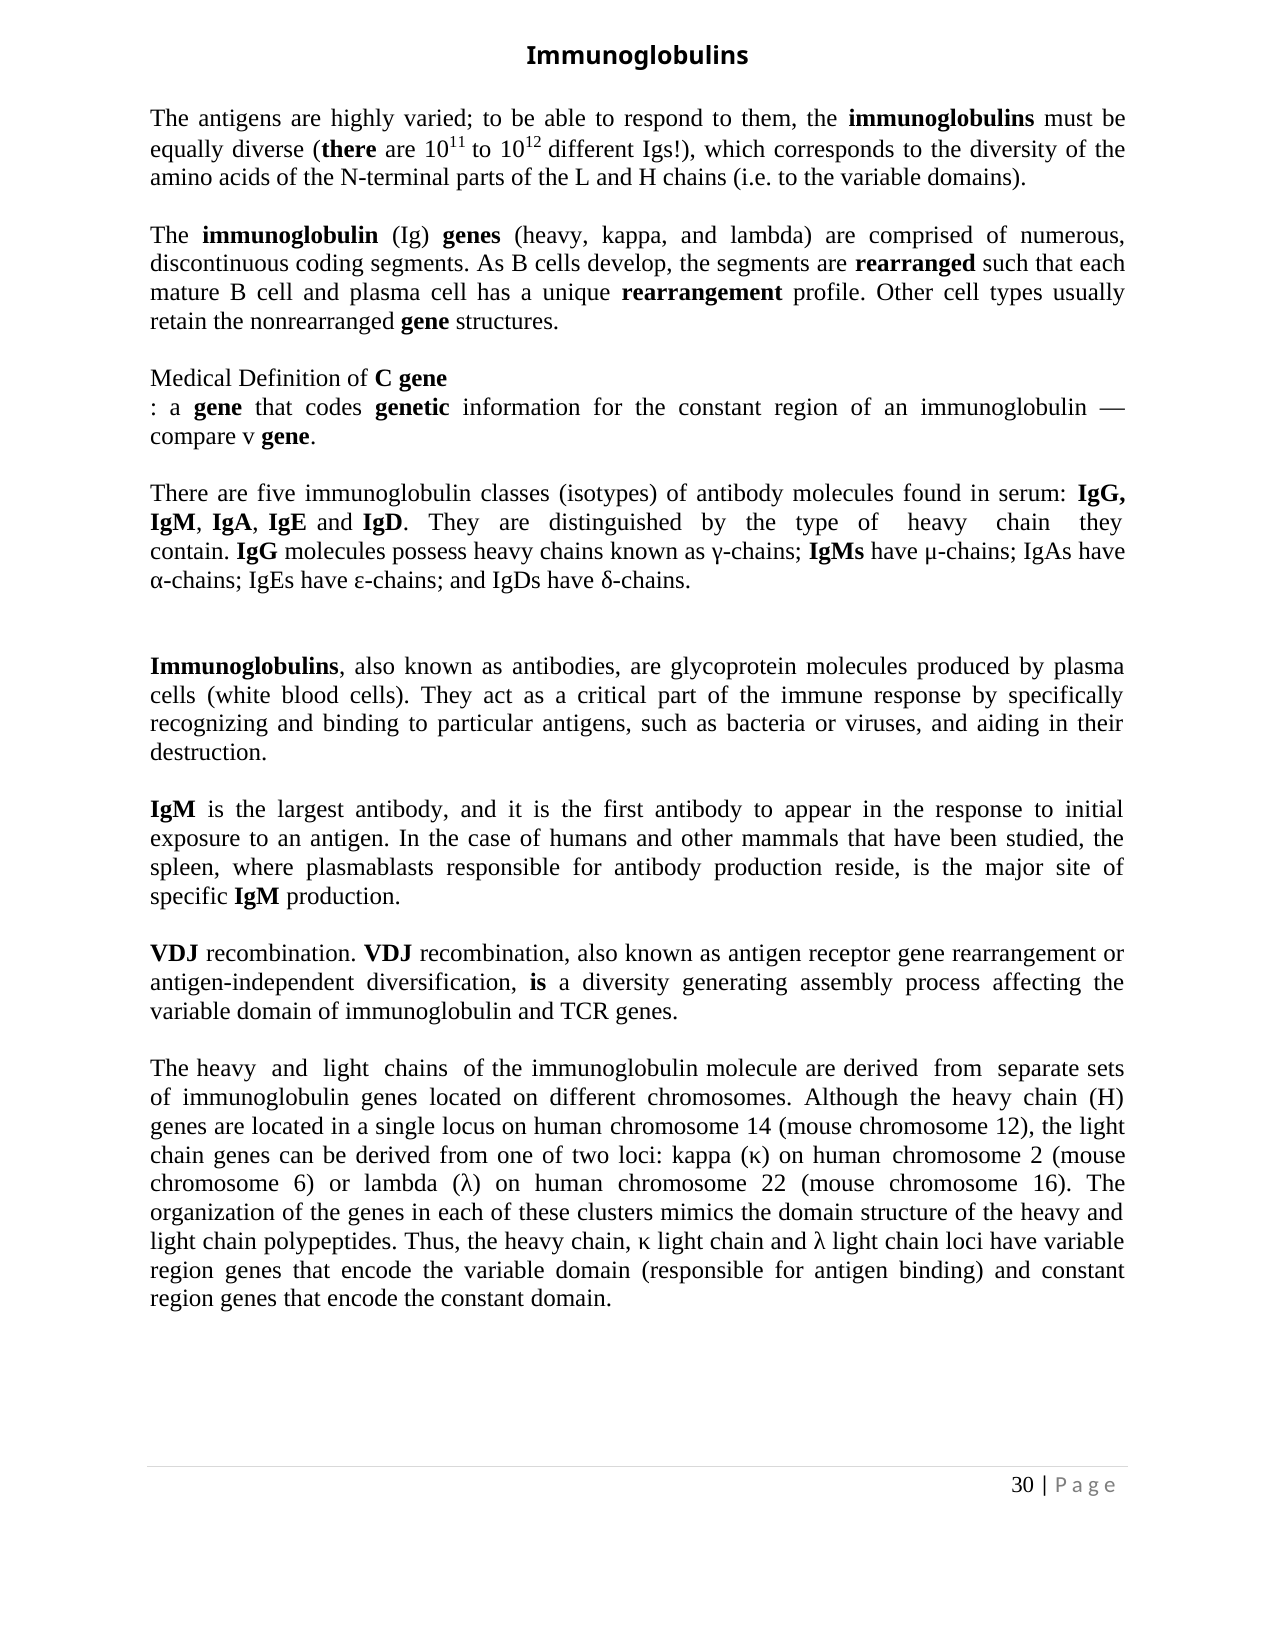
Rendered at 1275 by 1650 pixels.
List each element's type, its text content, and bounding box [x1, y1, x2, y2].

text Immunoglobulins, also known as antibodies, are glycoprotein molecules produced by plasma cells (white blood cells). They act as a critical part of the immune response by specifically recognizing and binding to particular antigens, such as bacteria or viruses, and aiding in their destruction. [150, 651, 1125, 766]
text : a gene that codes genetic information for the constant region of an immunoglobulin — compare v gene. [150, 392, 1126, 450]
text Medical Definition of C gene [150, 363, 1139, 392]
text The antigens are highly varied; to be able to respond to them, the immunoglobulins must be equally diverse (there are 1011 to 1012 different Igs!), which corresponds to the diversity of the amino acids of the N-terminal parts of the L and H chains (i.e. to the variable domains). [150, 105, 1126, 191]
subtitle Immunoglobulins [227, 37, 1048, 72]
text VDJ recombination. VDJ recombination, also known as antigen receptor gene rearrangement or antigen-independent diversification, is a diversity generating assembly process affecting the variable domain of immunoglobulin and TCR genes. [150, 938, 1125, 1025]
text IgM is the largest antibody, and it is the first antibody to appear in the response to initial exposure to an antigen. In the case of humans and other mammals that have been studied, the spleen, where plasmablasts responsible for antibody production reside, is the major site of specific IgM production. [150, 794, 1125, 909]
text The immunoglobulin (Ig) genes (heavy, kappa, and lambda) are comprised of numerous, discontinuous coding segments. As B cells develop, the segments are rearranged such that each mature B cell and plasma cell has a unique rearrangement profile. Other cell types usually retain the nonrearranged gene structures. [150, 220, 1125, 335]
text There are five immunoglobulin classes (isotypes) of antibody molecules found in serum: IgG, IgM, IgA, IgE and IgD. They are distinguished by the type of heavy chain they contain. IgG molecules possess heavy chains known as γ-chains; IgMs have μ-chains; IgAs have α-chains; IgEs have ε-chains; and IgDs have δ-chains. [150, 478, 1125, 593]
text The heavy and light chains of the immunoglobulin molecule are derived from separate sets of immunoglobulin genes located on different chromosomes. Although the heavy chain (H) genes are located in a single locus on human chromosome 14 (mouse chromosome 12), the light chain genes can be derived from one of two loci: kappa (κ) on human chromosome 2 (mouse chromosome 6) or lambda (λ) on human chromosome 22 (mouse chromosome 16). The organization of the genes in each of these clusters mimics the domain structure of the heavy and light chain polypeptides. Thus, the heavy chain, κ light chain and λ light chain loci have variable region genes that encode the variable domain (responsible for antigen binding) and constant region genes that encode the constant domain. [150, 1053, 1126, 1312]
